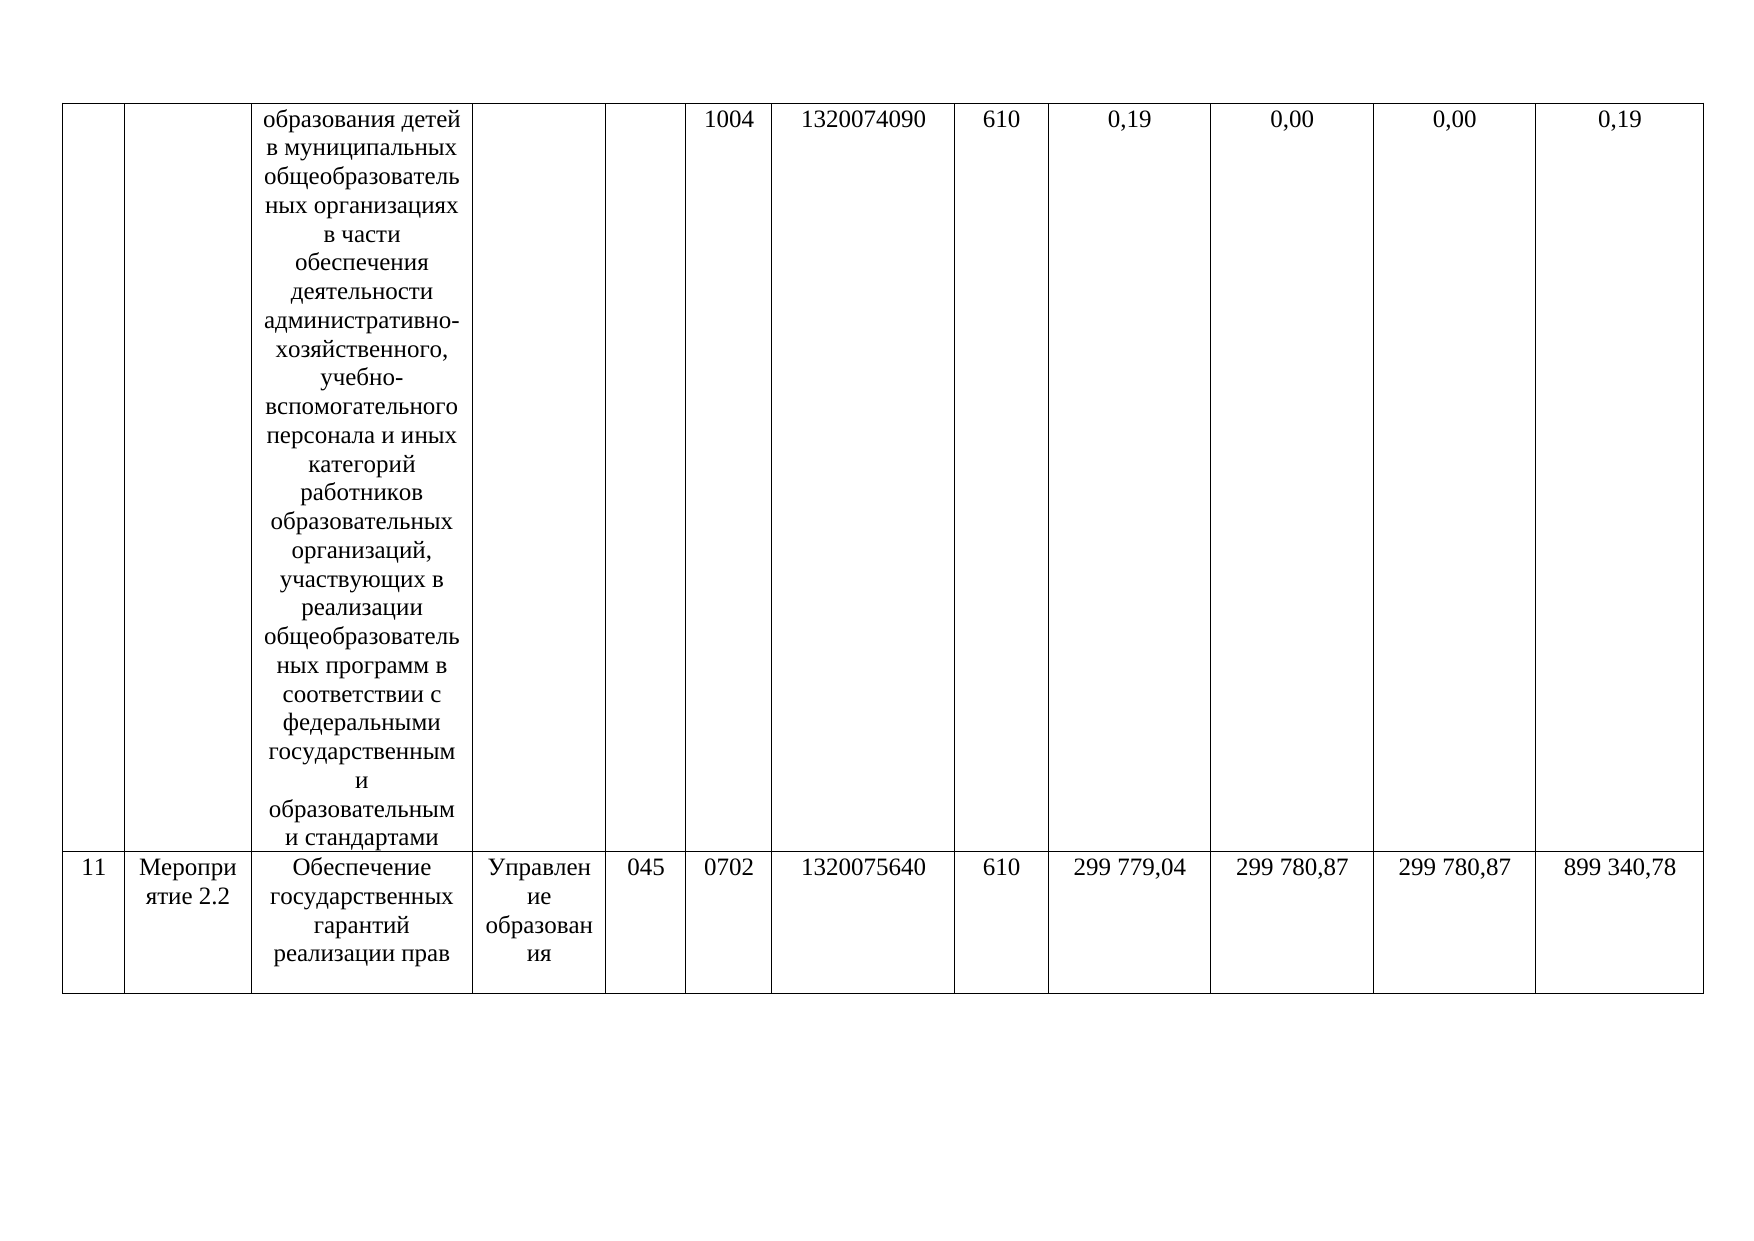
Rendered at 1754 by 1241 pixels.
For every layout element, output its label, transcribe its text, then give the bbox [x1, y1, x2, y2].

table_cell 610 [955, 852, 1048, 993]
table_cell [252, 852, 472, 993]
table_cell 0,19 [1049, 104, 1210, 851]
table_cell 299 780,87 [1211, 852, 1373, 993]
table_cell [473, 852, 605, 993]
table_cell 1320074090 [772, 104, 954, 851]
table_cell 0,00 [1374, 104, 1535, 851]
table_cell 11 [63, 852, 124, 993]
table_cell 045 [606, 852, 685, 993]
table_cell 1320075640 [772, 852, 954, 993]
table_cell Мероприятие 2.2 [125, 852, 251, 993]
table_cell 610 [955, 104, 1048, 851]
table_cell 899 340,78 [1536, 852, 1703, 993]
table_cell 0,19 [1536, 104, 1703, 851]
table_cell 299 780,87 [1374, 852, 1535, 993]
table_cell 0,00 [1211, 104, 1373, 851]
table_cell 1004 [686, 104, 771, 851]
table_cell 299 779,04 [1049, 852, 1210, 993]
table_cell 0702 [686, 852, 771, 993]
